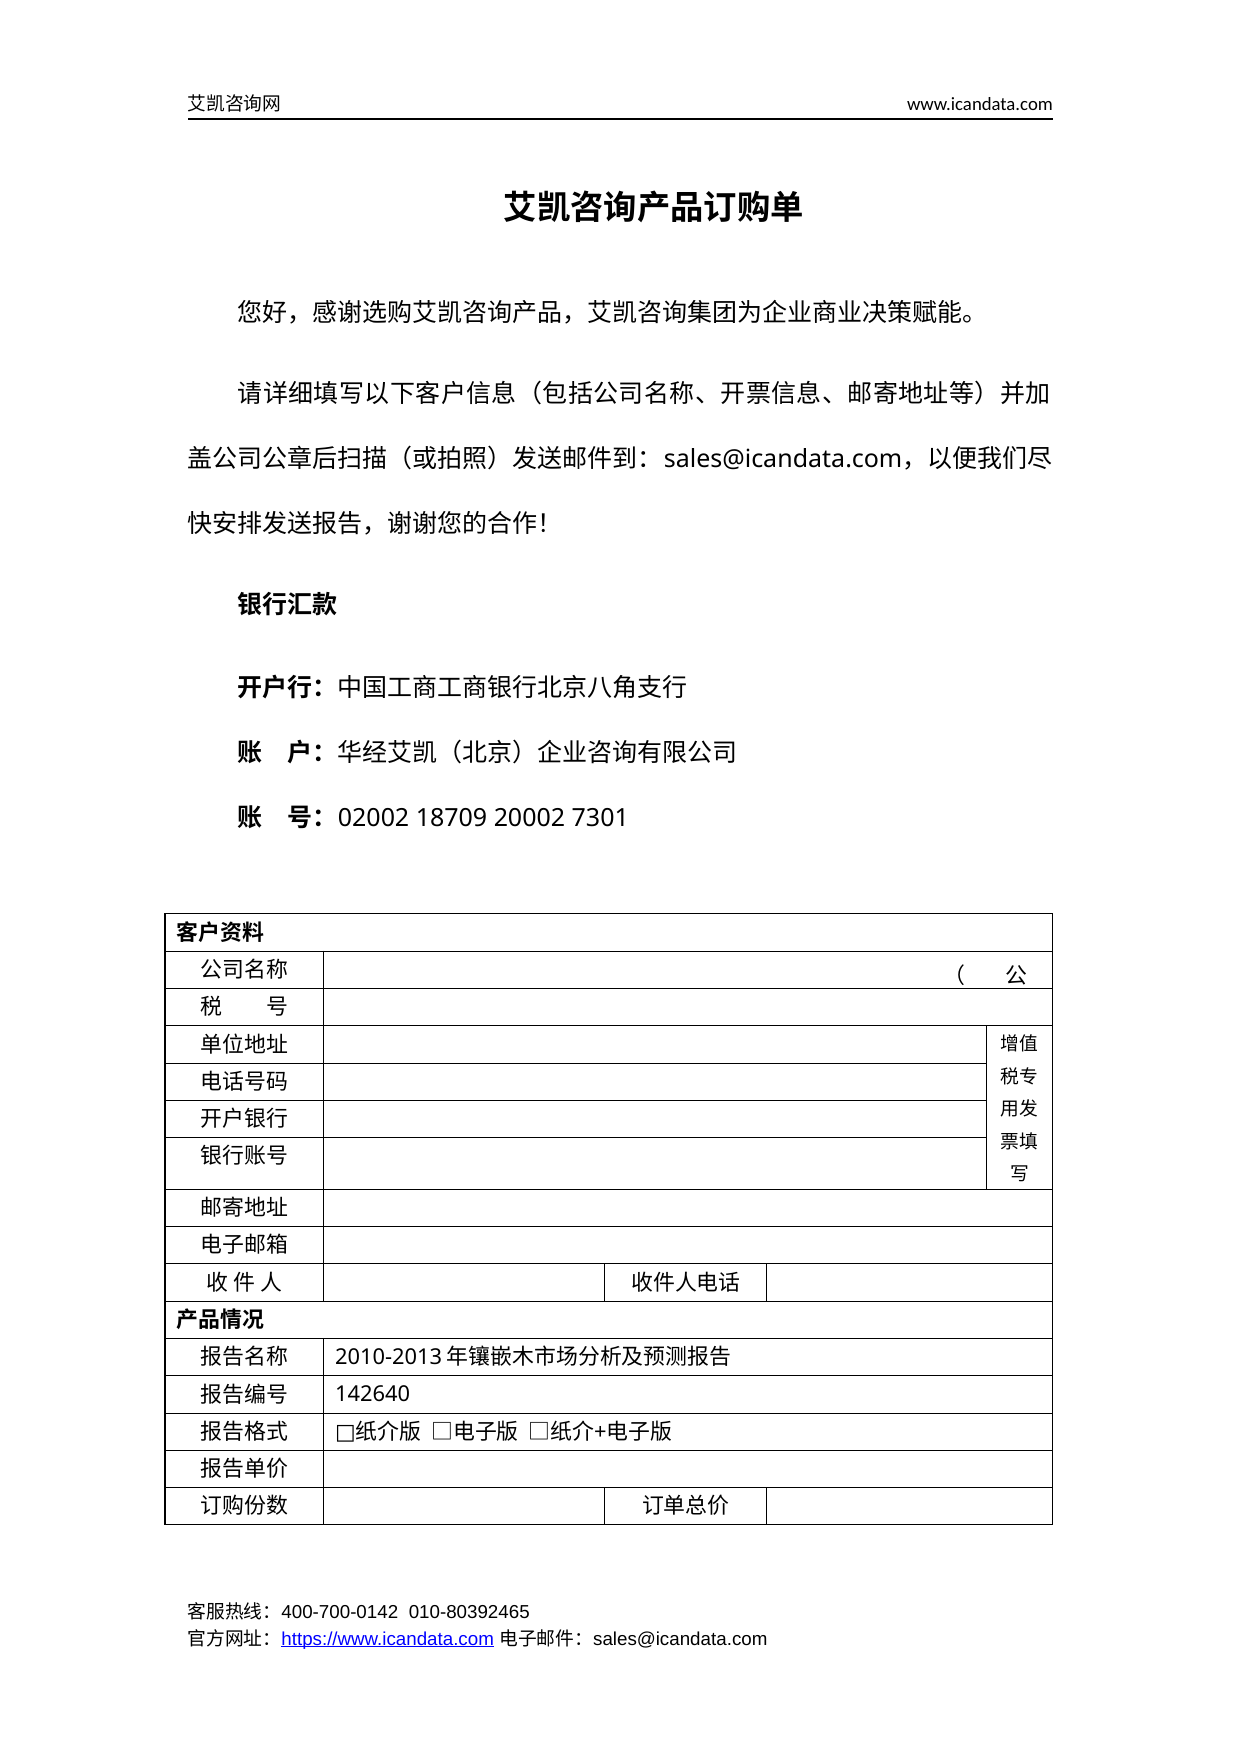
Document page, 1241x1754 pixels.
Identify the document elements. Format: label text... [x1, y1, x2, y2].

table_cell 单位地址 [166, 1026, 323, 1062]
table_cell 订购份数 [166, 1488, 323, 1524]
table_cell 电话号码 [166, 1064, 323, 1100]
table_cell [767, 1264, 1052, 1301]
text 艾凯咨询产品订购单 [187, 172, 1053, 237]
table_cell [324, 1026, 986, 1062]
table_cell 开户银行 [166, 1101, 323, 1137]
table_cell 银行账号 [166, 1138, 323, 1189]
table_cell 142640 [324, 1376, 1052, 1412]
table_cell 邮寄地址 [166, 1190, 323, 1226]
table_cell 产品情况 [166, 1302, 1052, 1338]
table_cell [324, 952, 1052, 988]
text 账 户：华经艾凯（北京）企业咨询有限公司 [187, 718, 1053, 783]
table_cell [324, 1451, 1052, 1487]
table_cell [324, 1101, 986, 1137]
table_cell 报告单价 [166, 1451, 323, 1487]
table_cell [324, 989, 1052, 1025]
text 请详细填写以下客户信息（包括公司名称、开票信息、邮寄地址等）并加盖公司公章后扫描（或拍照）发送邮件到：sales@icandata.com，以便我们尽快安排发送报告，谢谢您的合作！ [187, 359, 1053, 554]
table_cell 增值税专用发票填写 [987, 1026, 1052, 1189]
table_cell 订单总价 [605, 1488, 766, 1524]
table_cell 收 件 人 [166, 1264, 323, 1301]
table_cell □纸介版 □电子版 □纸介+电子版 [324, 1414, 1052, 1450]
text 您好，感谢选购艾凯咨询产品，艾凯咨询集团为企业商业决策赋能。 [187, 278, 1053, 343]
text 银行汇款 [187, 570, 1053, 635]
table_cell [324, 1488, 604, 1524]
table_cell 税 号 [166, 989, 323, 1025]
table_cell [324, 1227, 1052, 1263]
table_cell 2010-2013年镶嵌木市场分析及预测报告 [324, 1339, 1052, 1375]
table_cell [767, 1488, 1052, 1524]
table_header 客户资料 [166, 914, 1052, 951]
table_cell 收件人电话 [605, 1264, 766, 1301]
table_cell [324, 1264, 604, 1301]
table_cell 报告格式 [166, 1414, 323, 1450]
table_cell 报告名称 [166, 1339, 323, 1375]
table_cell 电子邮箱 [166, 1227, 323, 1263]
text 开户行：中国工商工商银行北京八角支行 [187, 653, 1053, 718]
table_cell 公司名称 [166, 952, 323, 988]
table_cell [324, 1138, 986, 1189]
table_cell [324, 1190, 1052, 1226]
table_cell 报告编号 [166, 1376, 323, 1412]
text 账 号：02002 18709 20002 7301 [187, 783, 1053, 848]
table_cell [324, 1064, 986, 1100]
